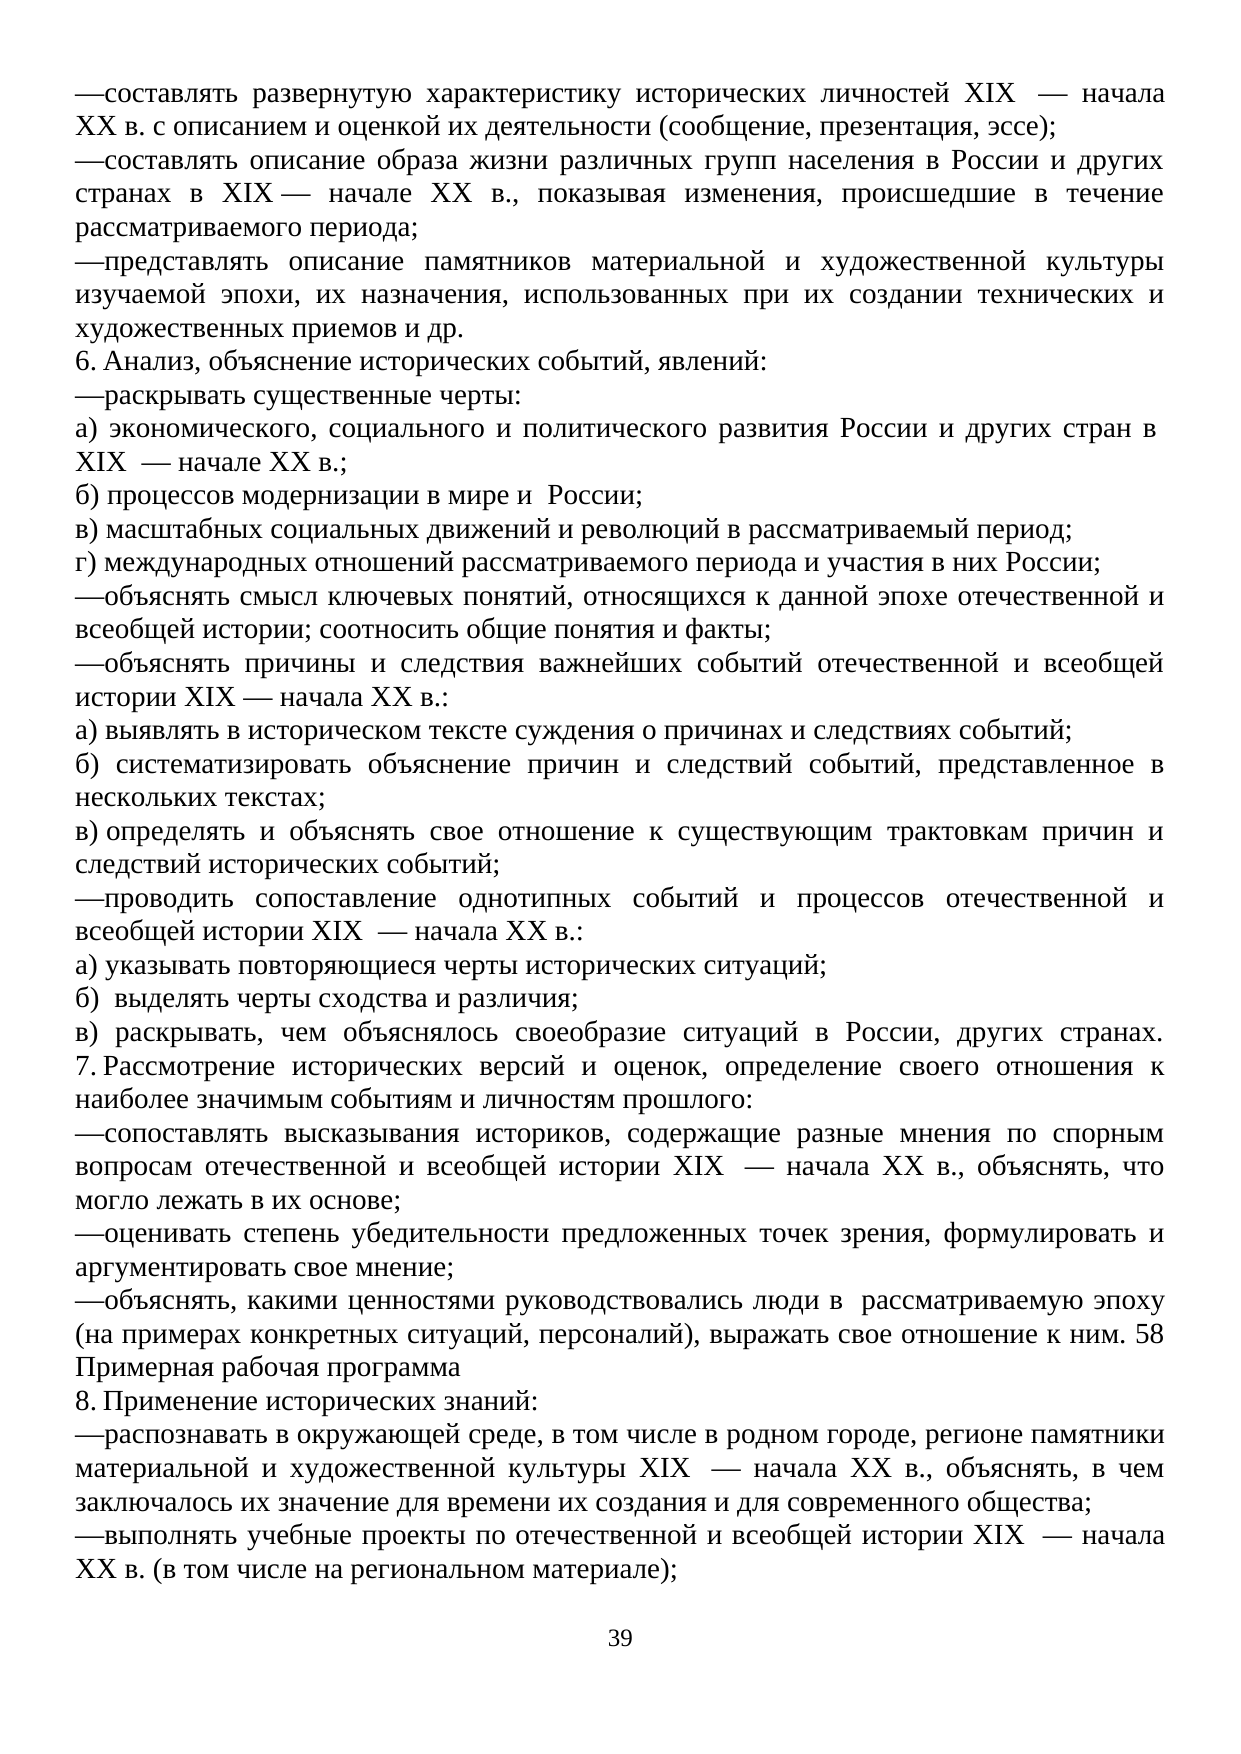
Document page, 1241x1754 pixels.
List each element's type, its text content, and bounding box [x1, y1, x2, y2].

text 8. Применение исторических знаний: [75, 1383, 1165, 1417]
text —распознавать в окружающей среде, в том числе в родном городе, регионе памятники материальной и художественной культуры XIX — начала ХХ в., объяснять, в чем заключалось их значение для времени их создания и для современного общества; [75, 1417, 1165, 1517]
text —составлять описание образа жизни различных групп населения в России и других странах в XIX — начале XX в., показывая изменения, происшедшие в течение рассматриваемого периода; [75, 142, 1165, 243]
text —объяснять причины и следствия важнейших событий отечественной и всеобщей истории XIX — начала XX в.: [75, 645, 1165, 712]
text 6. Анализ, объяснение исторических событий, явлений: [75, 343, 1165, 377]
text —оценивать степень убедительности предложенных точек зрения, формулировать и аргументировать свое мнение; [75, 1215, 1165, 1282]
text б) выделять черты сходства и различия; [75, 981, 1165, 1014]
text а) указывать повторяющиеся черты исторических ситуаций; [75, 947, 1165, 981]
text в) масштабных социальных движений и революций в рассматриваемый период; [75, 511, 1165, 544]
text —сопоставлять высказывания историков, содержащие разные мнения по спорным вопросам отечественной и всеобщей истории XIX — начала XX в., объяснять, что могло лежать в их основе; [75, 1115, 1165, 1215]
text —объяснять смысл ключевых понятий, относящихся к данной эпохе отечественной и всеобщей истории; соотносить общие понятия и факты; [75, 578, 1165, 645]
text —составлять развернутую характеристику исторических личностей XIX — начала XX в. с описанием и оценкой их деятельности (сообщение, презентация, эссе); [75, 75, 1165, 142]
text г) международных отношений рассматриваемого периода и участия в них России; [75, 544, 1165, 578]
text —представлять описание памятников материальной и художественной культуры изучаемой эпохи, их назначения, использованных при их создании технических и художественных приемов и др. [75, 243, 1165, 343]
text —объяснять, какими ценностями руководствовались люди в рассматриваемую эпоху (на примерах конкретных ситуаций, персоналий), выражать свое отношение к ним. 58 Примерная рабочая программа [75, 1282, 1165, 1383]
text —раскрывать существенные черты: [75, 377, 1165, 410]
text в) раскрывать, чем объяснялось своеобразие ситуаций в России, других странах. 7. Рассмотрение исторических версий и оценок, определение своего отношения к наиболее значимым событиям и личностям прошлого: [75, 1014, 1165, 1115]
text а) выявлять в историческом тексте суждения о причинах и следствиях событий; [75, 712, 1165, 746]
text а) экономического, социального и политического развития России и других стран в XIX — начале XX в.; [75, 410, 1165, 477]
text б) процессов модернизации в мире и России; [75, 477, 1165, 511]
text —выполнять учебные проекты по отечественной и всеобщей истории XIX — начала ХХ в. (в том числе на региональном материале); [75, 1517, 1165, 1584]
text —проводить сопоставление однотипных событий и процессов отечественной и всеобщей истории XIX — начала XX в.: [75, 880, 1165, 947]
text в) определять и объяснять свое отношение к существующим трактовкам причин и следствий исторических событий; [75, 813, 1165, 880]
text б) систематизировать объяснение причин и следствий событий, представленное в нескольких текстах; [75, 746, 1165, 813]
